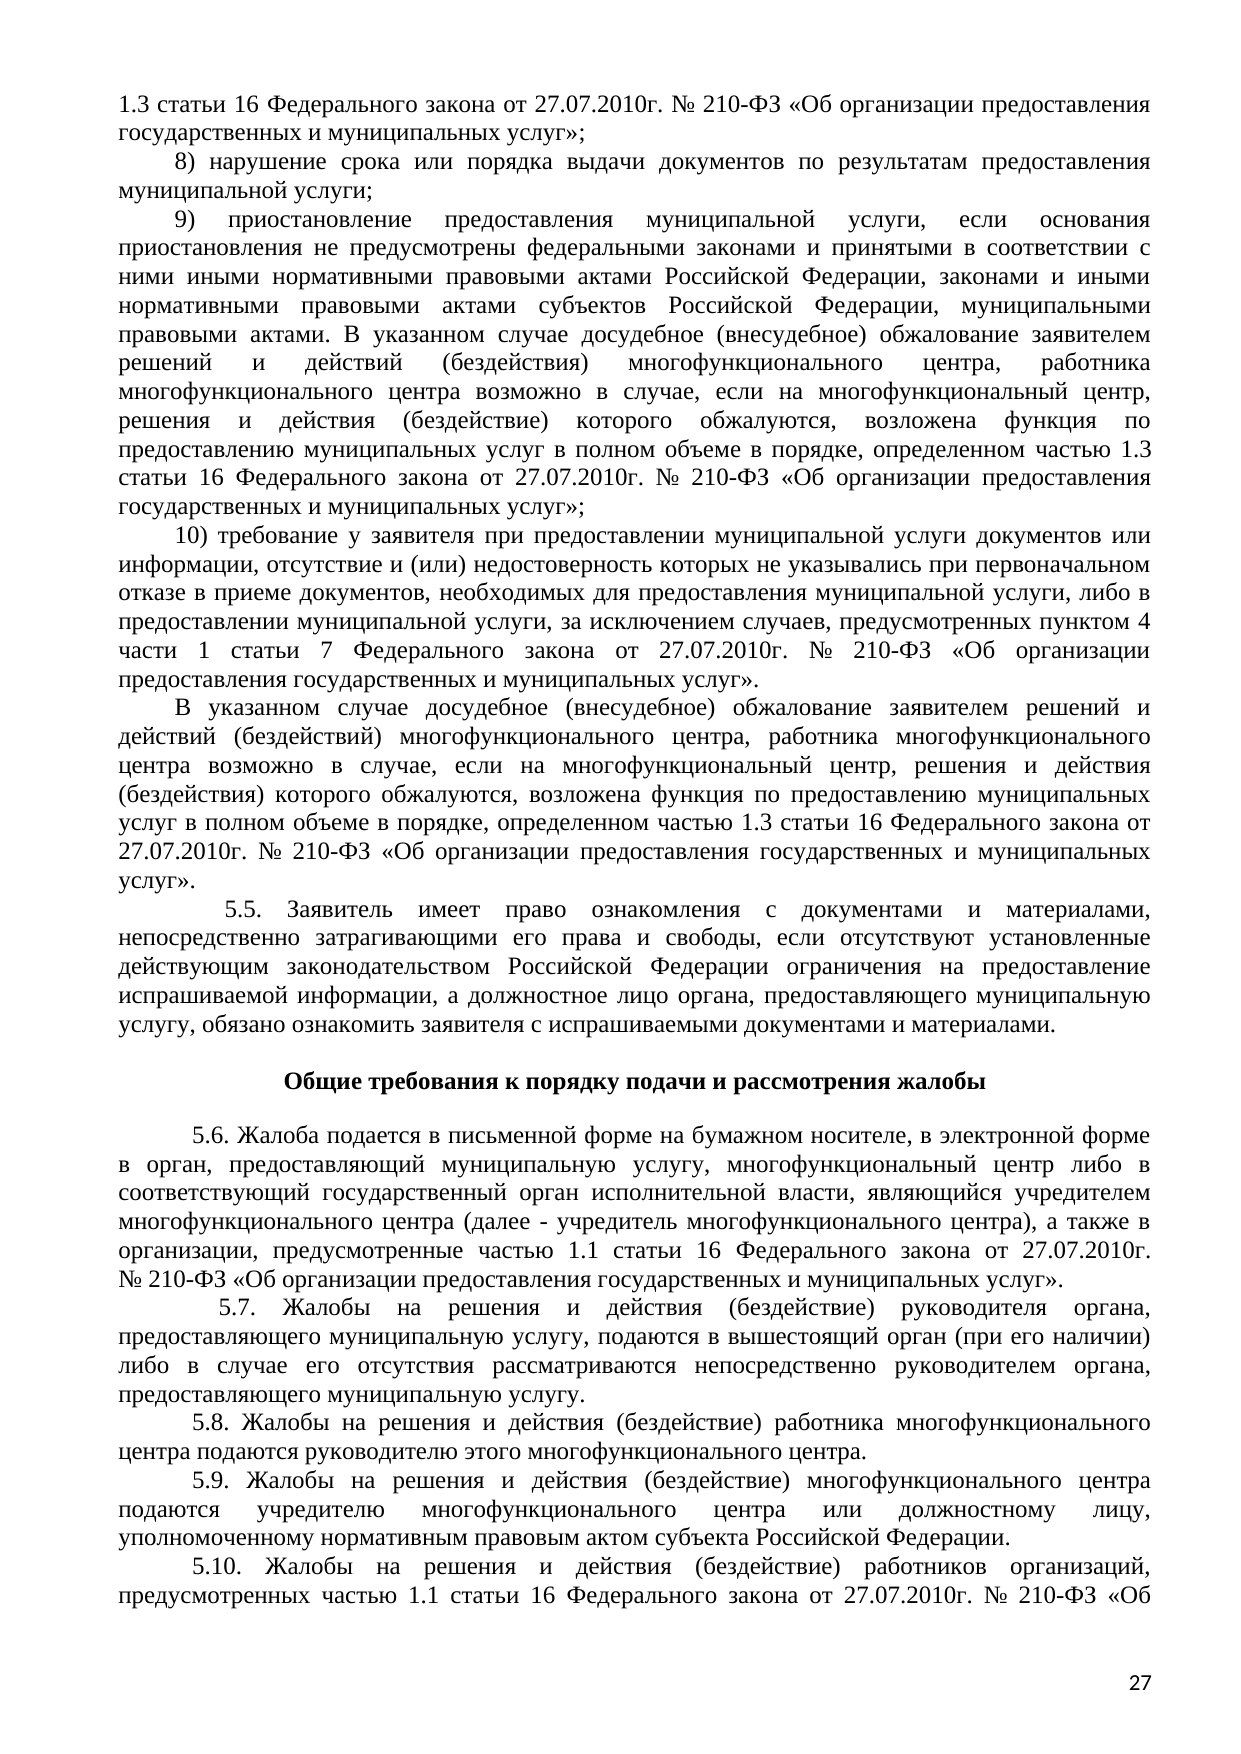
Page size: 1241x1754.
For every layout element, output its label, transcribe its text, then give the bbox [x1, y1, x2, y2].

text 5.5. Заявитель имеет право ознакомления с документами и материалами, непосредственно затрагивающими его права и свободы, если отсутствуют установленные действующим законодательством Российской Федерации ограничения на предоставление испрашиваемой информации, а должностное лицо органа, предоставляющего муниципальную услугу, обязано ознакомить заявителя с испрашиваемыми документами и материалами. [118, 894, 1152, 1037]
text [118, 1551, 1152, 1609]
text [118, 89, 1152, 146]
text 5.7. Жалобы на решения и действия (бездействие) руководителя органа, предоставляющего муниципальную услугу, подаются в вышестоящий орган (при его наличии) либо в случае его отсутствия рассматриваются непосредственно руководителем органа, предоставляющего муниципальную услугу. [118, 1292, 1152, 1407]
text 5.9. Жалобы на решения и действия (бездействие) многофункционального центра подаются учредителю многофункционального центра или должностному лицу, уполномоченному нормативным правовым актом субъекта Российской Федерации. [118, 1465, 1152, 1551]
text 9) приостановление предоставления муниципальной услуги, если основания приостановления не предусмотрены федеральными законами и принятыми в соответствии с ними иными нормативными правовыми актами Российской Федерации, законами и иными нормативными правовыми актами субъектов Российской Федерации, муниципальными правовыми актами. В указанном случае досудебное (внесудебное) обжалование заявителем решений и действий (бездействия) многофункционального центра, работника многофункционального центра возможно в случае, если на многофункциональный центр, решения и действия (бездействие) которого обжалуются, возложена функция по предоставлению муниципальных услуг в полном объеме в порядке, определенном частью 1.3 статьи 16 Федерального закона от 27.07.2010г. № 210-ФЗ «Об организации предоставления государственных и муниципальных услуг»; [118, 204, 1152, 520]
text 8) нарушение срока или порядка выдачи документов по результатам предоставления муниципальной услуги; [118, 146, 1152, 204]
text 5.6. Жалоба подается в письменной форме на бумажном носителе, в электронной форме в орган, предоставляющий муниципальную услугу, многофункциональный центр либо в соответствующий государственный орган исполнительной власти, являющийся учредителем многофункционального центра (далее - учредитель многофункционального центра), а также в организации, предусмотренные частью 1.1 статьи 16 Федерального закона от 27.07.2010г. № 210-ФЗ «Об организации предоставления государственных и муниципальных услуг». [118, 1120, 1152, 1292]
text Общие требования к порядку подачи и рассмотрения жалобы [118, 1066, 1152, 1095]
text 5.8. Жалобы на решения и действия (бездействие) работника многофункционального центра подаются руководителю этого многофункционального центра. [118, 1407, 1152, 1465]
text В указанном случае досудебное (внесудебное) обжалование заявителем решений и действий (бездействий) многофункционального центра, работника многофункционального центра возможно в случае, если на многофункциональный центр, решения и действия (бездействия) которого обжалуются, возложена функция по предоставлению муниципальных услуг в полном объеме в порядке, определенном частью 1.3 статьи 16 Федерального закона от 27.07.2010г. № 210-ФЗ «Об организации предоставления государственных и муниципальных услуг». [118, 692, 1152, 894]
text 10) требование у заявителя при предоставлении муниципальной услуги документов или информации, отсутствие и (или) недостоверность которых не указывались при первоначальном отказе в приеме документов, необходимых для предоставления муниципальной услуги, либо в предоставлении муниципальной услуги, за исключением случаев, предусмотренных пунктом 4 части 1 статьи 7 Федерального закона от 27.07.2010г. № 210-ФЗ «Об организации предоставления государственных и муниципальных услуг». [118, 520, 1152, 692]
